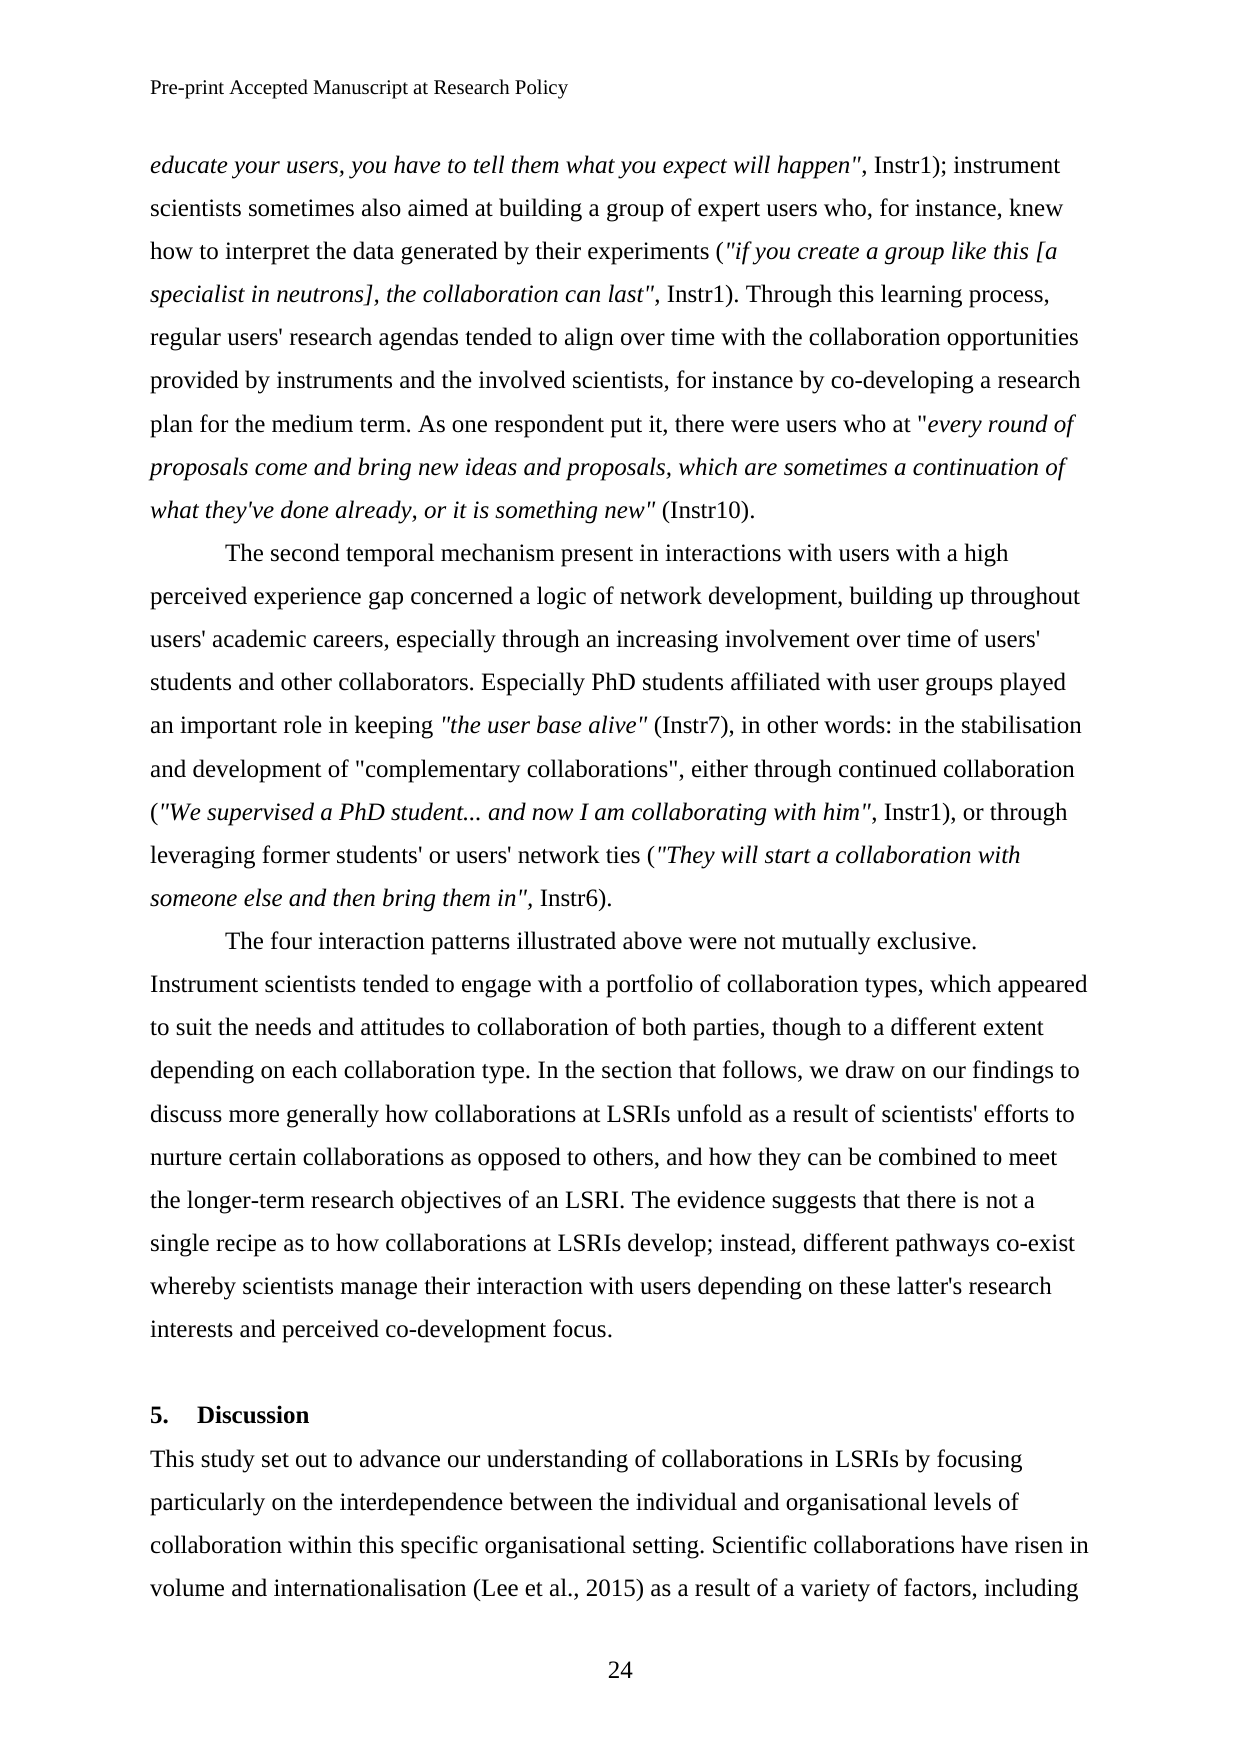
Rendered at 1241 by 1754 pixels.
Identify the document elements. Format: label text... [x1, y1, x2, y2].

text The four interaction patterns illustrated above were not mutually exclusive. Instrument scientists tended to engage with a portfolio of collaboration types, which appeared to suit the needs and attitudes to collaboration of both parties, though to a different extent depending on each collaboration type. In the section that follows, we draw on our findings to discuss more generally how collaborations at LSRIs unfold as a result of scientists' efforts to nurture certain collaborations as opposed to others, and how they can be combined to meet the longer-term research objectives of an LSRI. The evidence suggests that there is not a single recipe as to how collaborations at LSRIs develop; instead, different pathways co-exist whereby scientists manage their interaction with users depending on these latter's research interests and perceived co-development focus. [150, 926, 1090, 1343]
text 5. Discussion [150, 1401, 1090, 1429]
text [150, 150, 1090, 524]
text The second temporal mechanism present in interactions with users with a high perceived experience gap concerned a logic of network development, building up throughout users' academic careers, especially through an increasing involvement over time of users' students and other collaborators. Especially PhD students affiliated with user groups played an important role in keeping "the user base alive" (Instr7), in other words: in the stabilisation and development of "complementary collaborations", either through continued collaboration ("We supervised a PhD student... and now I am collaborating with him", Instr1), or through leveraging former students' or users' network ties ("They will start a collaboration with someone else and then bring them in", Instr6). [150, 538, 1090, 912]
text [150, 1444, 1090, 1602]
